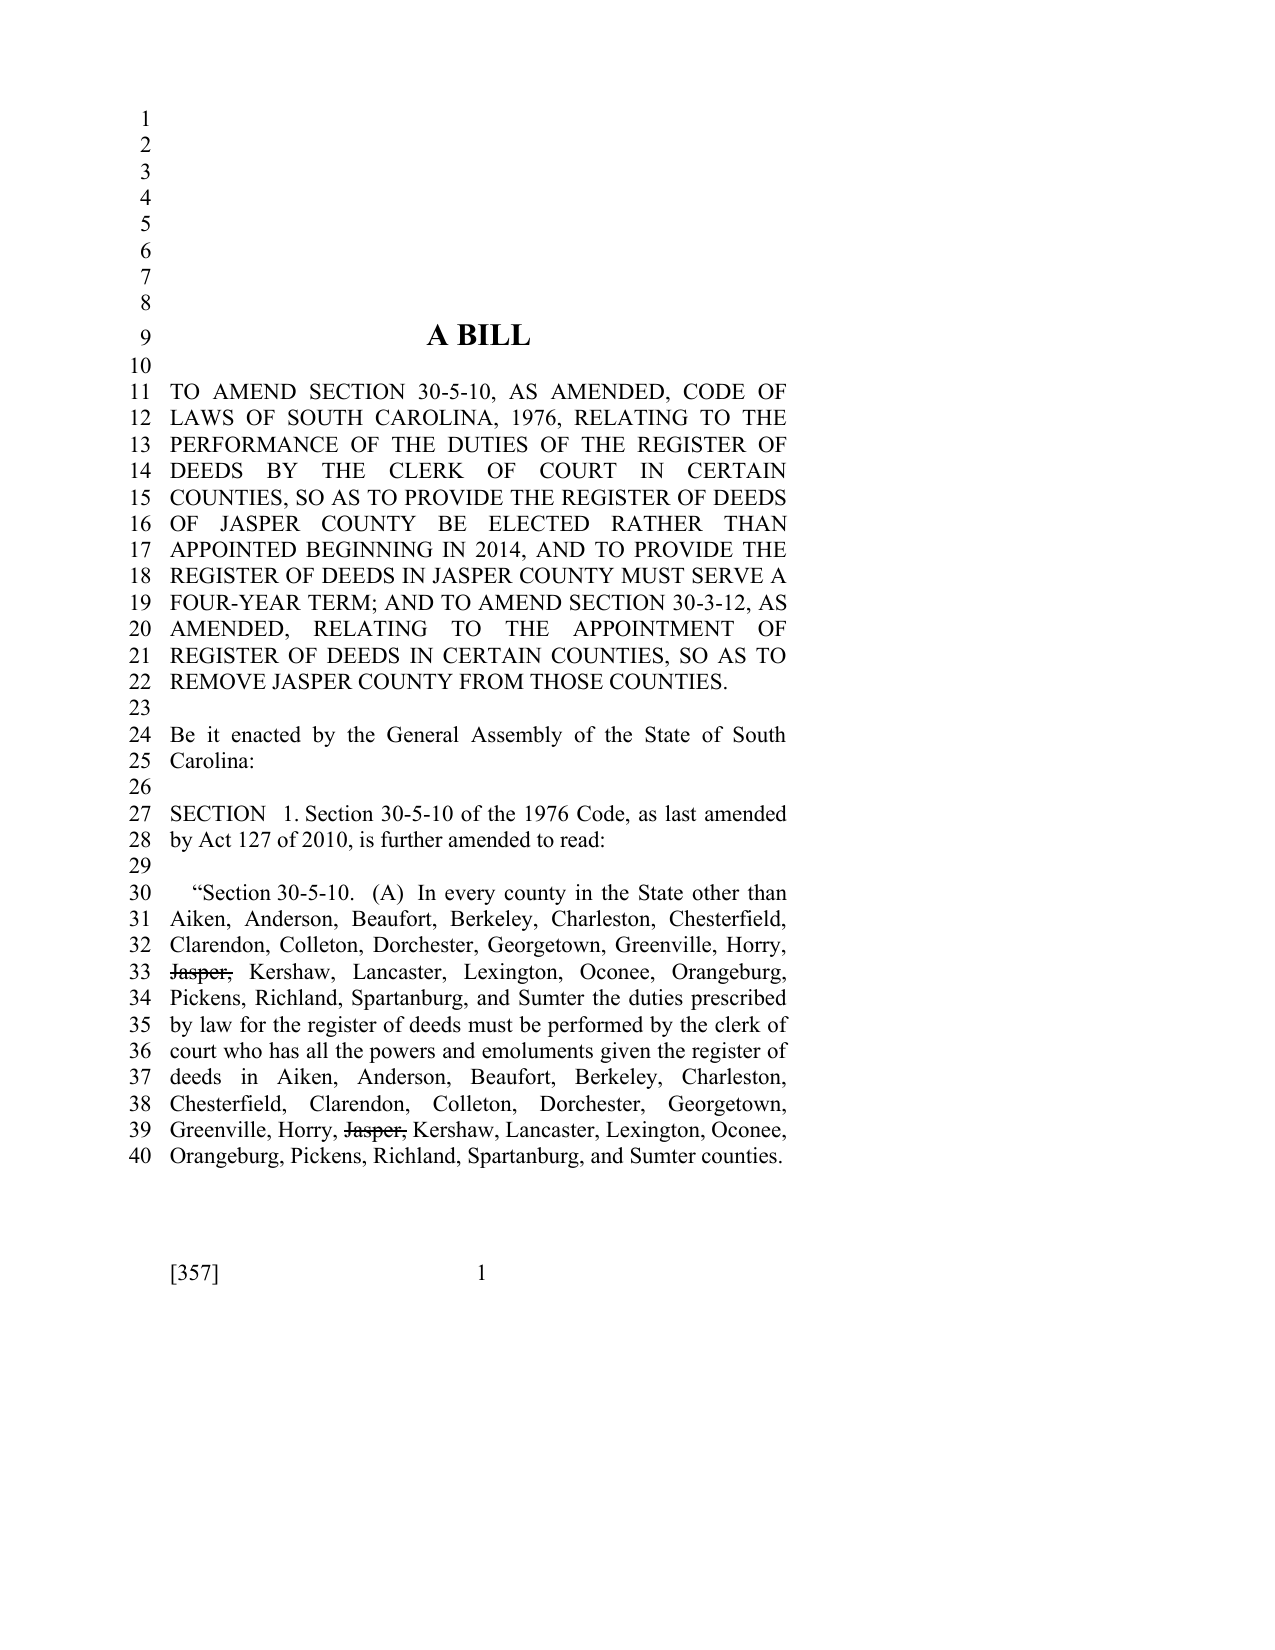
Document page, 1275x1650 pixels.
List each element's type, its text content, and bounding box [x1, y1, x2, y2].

text A BILL [169, 316, 787, 352]
text Be it enacted by the General Assembly of the State of South Carolina: [169, 721, 787, 773]
text SECTION 1. Section 30-5-10 of the 1976 Code, as last amended by Act 127 of 2010, is further amended to read: [169, 800, 787, 852]
text TO AMEND SECTION 30-5-10, AS AMENDED, CODE OF LAWS OF SOUTH CAROLINA, 1976, RELATING TO THE PERFORMANCE OF THE DUTIES OF THE REGISTER OF DEEDS BY THE CLERK OF COURT IN CERTAIN COUNTIES, SO AS TO PROVIDE THE REGISTER OF DEEDS OF JASPER COUNTY BE ELECTED RATHER THAN APPOINTED BEGINNING IN 2014, AND TO PROVIDE THE REGISTER OF DEEDS IN JASPER COUNTY MUST SERVE A FOUR-YEAR TERM; AND TO AMEND SECTION 30-3-12, AS AMENDED, RELATING TO THE APPOINTMENT OF REGISTER OF DEEDS IN CERTAIN COUNTIES, SO AS TO REMOVE JASPER COUNTY FROM THOSE COUNTIES. [169, 378, 787, 694]
text “Section 30-5-10. (A) In every county in the State other than Aiken, Anderson, Beaufort, Berkeley, Charleston, Chesterfield, Clarendon, Colleton, Dorchester, Georgetown, Greenville, Horry, Jasper, Kershaw, Lancaster, Lexington, Oconee, Orangeburg, Pickens, Richland, Spartanburg, and Sumter the duties prescribed by law for the register of deeds must be performed by the clerk of court who has all the powers and emoluments given the register of deeds in Aiken, Anderson, Beaufort, Berkeley, Charleston, Chesterfield, Clarendon, Colleton, Dorchester, Georgetown, Greenville, Horry, Jasper, Kershaw, Lancaster, Lexington, Oconee, Orangeburg, Pickens, Richland, Spartanburg, and Sumter counties. [169, 879, 787, 1169]
